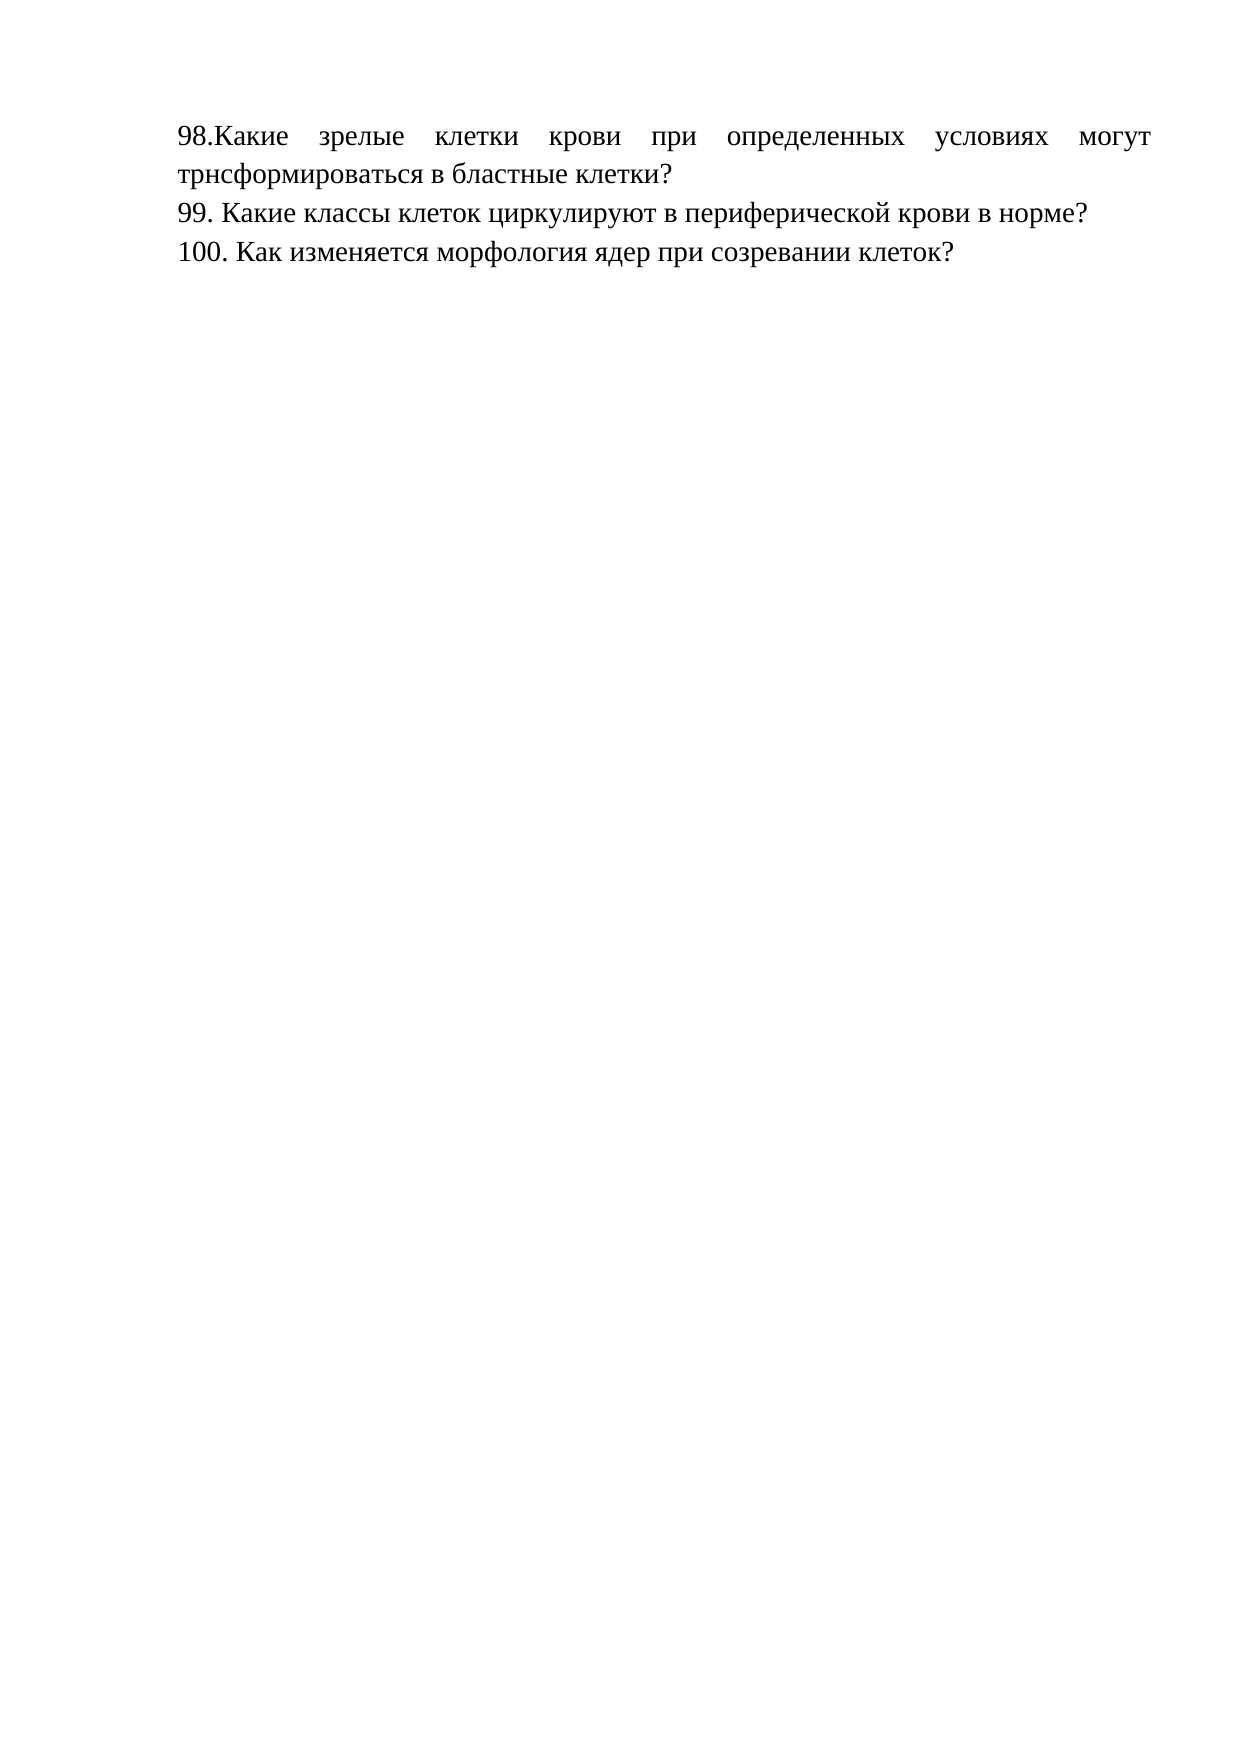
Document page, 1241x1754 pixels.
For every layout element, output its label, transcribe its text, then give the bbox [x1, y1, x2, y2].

text 98.Какие зрелые клетки крови при определенных условиях могут трнсформироваться в бластные клетки? [177, 118, 1152, 190]
text 99. Какие классы клеток циркулируют в периферической крови в норме? [177, 195, 1152, 229]
text 100. Как изменяется морфология ядер при созревании клеток? [177, 234, 1152, 267]
